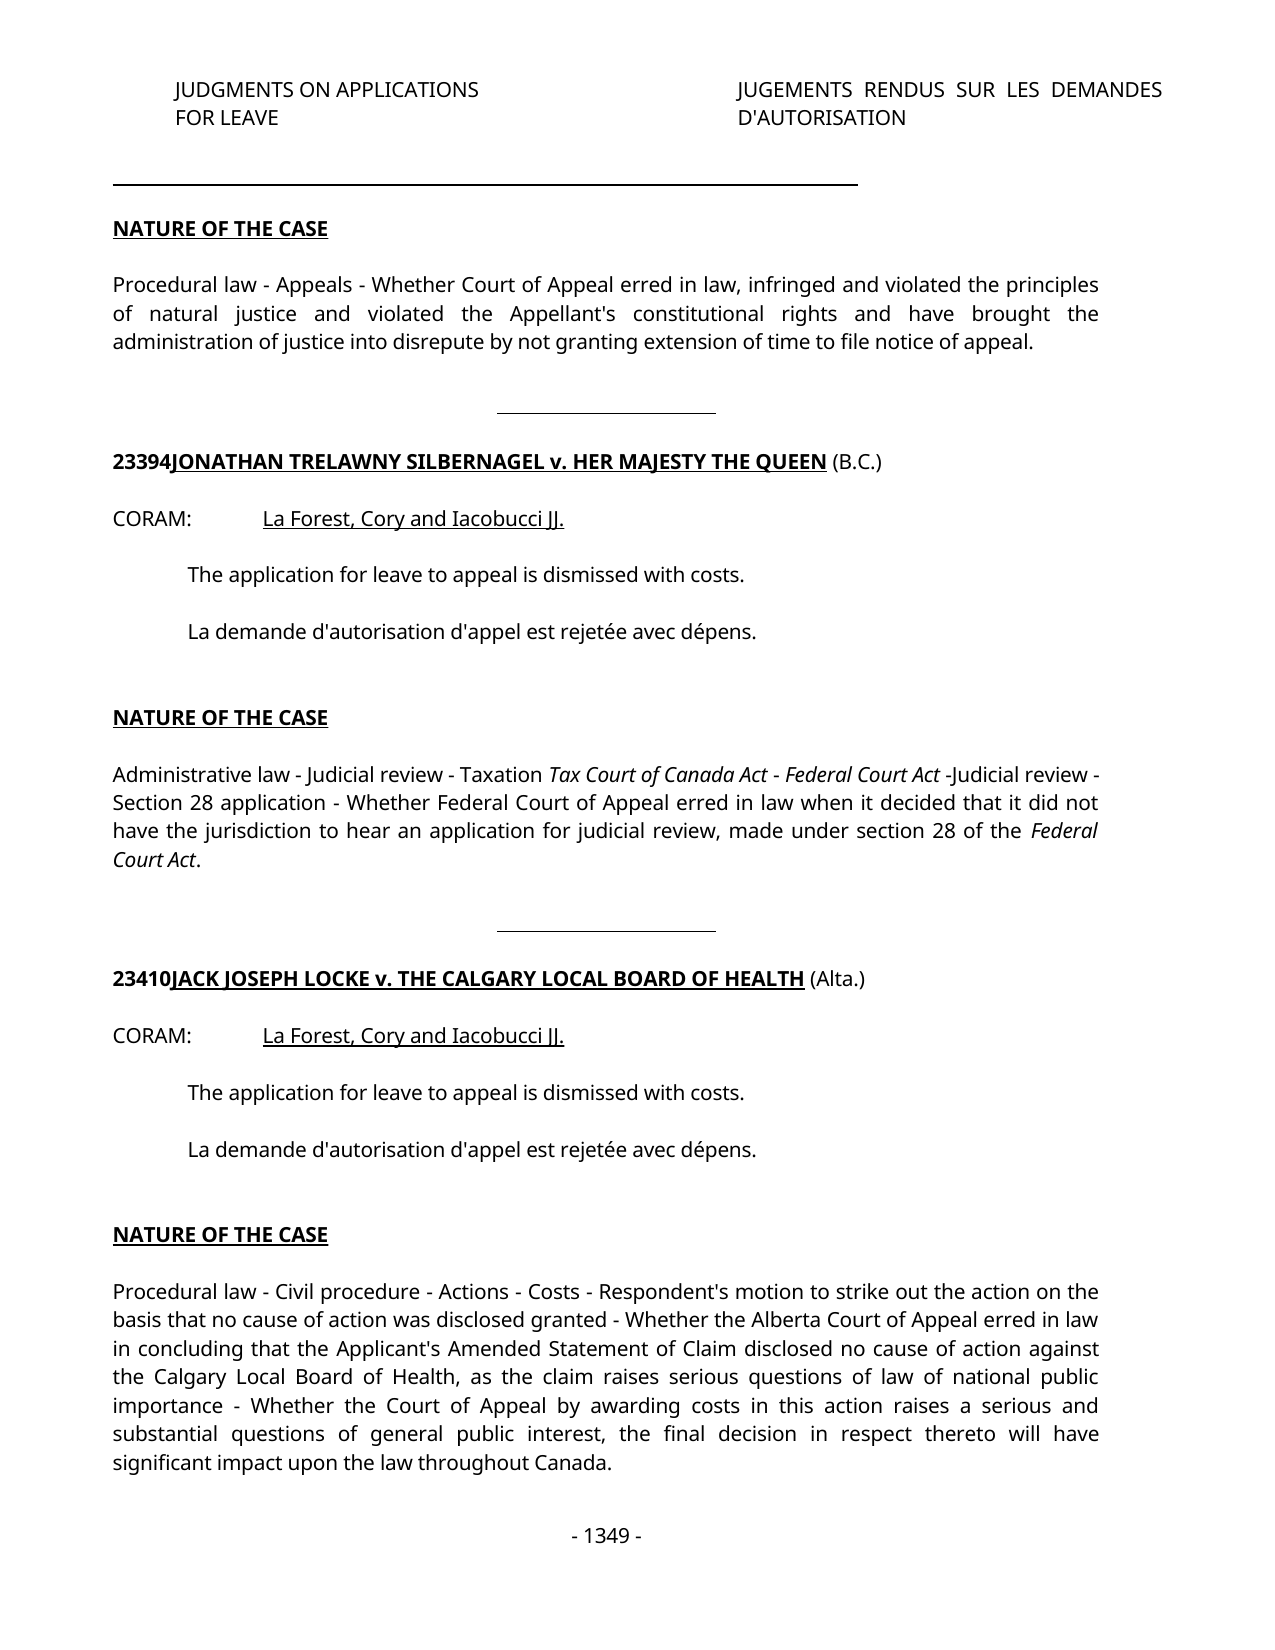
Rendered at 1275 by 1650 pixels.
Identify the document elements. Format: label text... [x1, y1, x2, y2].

text 23410JACK JOSEPH LOCKE v. THE CALGARY LOCAL BOARD OF HEALTH (Alta.) [112, 964, 1100, 993]
text NATURE OF THE CASE [112, 703, 1100, 731]
text Administrative law - Judicial review - Taxation Tax Court of Canada Act - Federal Court Act -Judicial review - Section 28 application - Whether Federal Court of Appeal erred in law when it decided that it did not have the jurisdiction to hear an application for judicial review, made under section 28 of the Federal Court Act. [112, 760, 1100, 873]
text Procedural law - Appeals - Whether Court of Appeal erred in law, infringed and violated the principles of natural justice and violated the Appellant's constitutional rights and have brought the administration of justice into disrepute by not granting extension of time to file notice of appeal. [112, 271, 1100, 356]
text CORAM: La Forest, Cory and Iacobucci JJ. [112, 504, 1100, 532]
text La demande d'autorisation d'appel est rejetée avec dépens. [112, 617, 1100, 646]
text The application for leave to appeal is dismissed with costs. [112, 561, 1100, 589]
text The application for leave to appeal is dismissed with costs. [112, 1078, 1100, 1107]
text Procedural law - Civil procedure - Actions - Costs - Respondent's motion to strike out the action on the basis that no cause of action was disclosed granted - Whether the Alberta Court of Appeal erred in law in concluding that the Applicant's Amended Statement of Claim disclosed no cause of action against the Calgary Local Board of Health, as the claim raises serious questions of law of national public importance - Whether the Court of Appeal by awarding costs in this action raises a serious and substantial questions of general public interest, the final decision in respect thereto will have significant impact upon the law throughout Canada. [112, 1277, 1100, 1476]
text NATURE OF THE CASE [112, 1220, 1100, 1249]
text 23394JONATHAN TRELAWNY SILBERNAGEL v. HER MAJESTY THE QUEEN (B.C.) [112, 447, 1100, 475]
text La demande d'autorisation d'appel est rejetée avec dépens. [112, 1135, 1100, 1163]
text NATURE OF THE CASE [112, 214, 1100, 242]
text CORAM: La Forest, Cory and Iacobucci JJ. [112, 1021, 1100, 1050]
